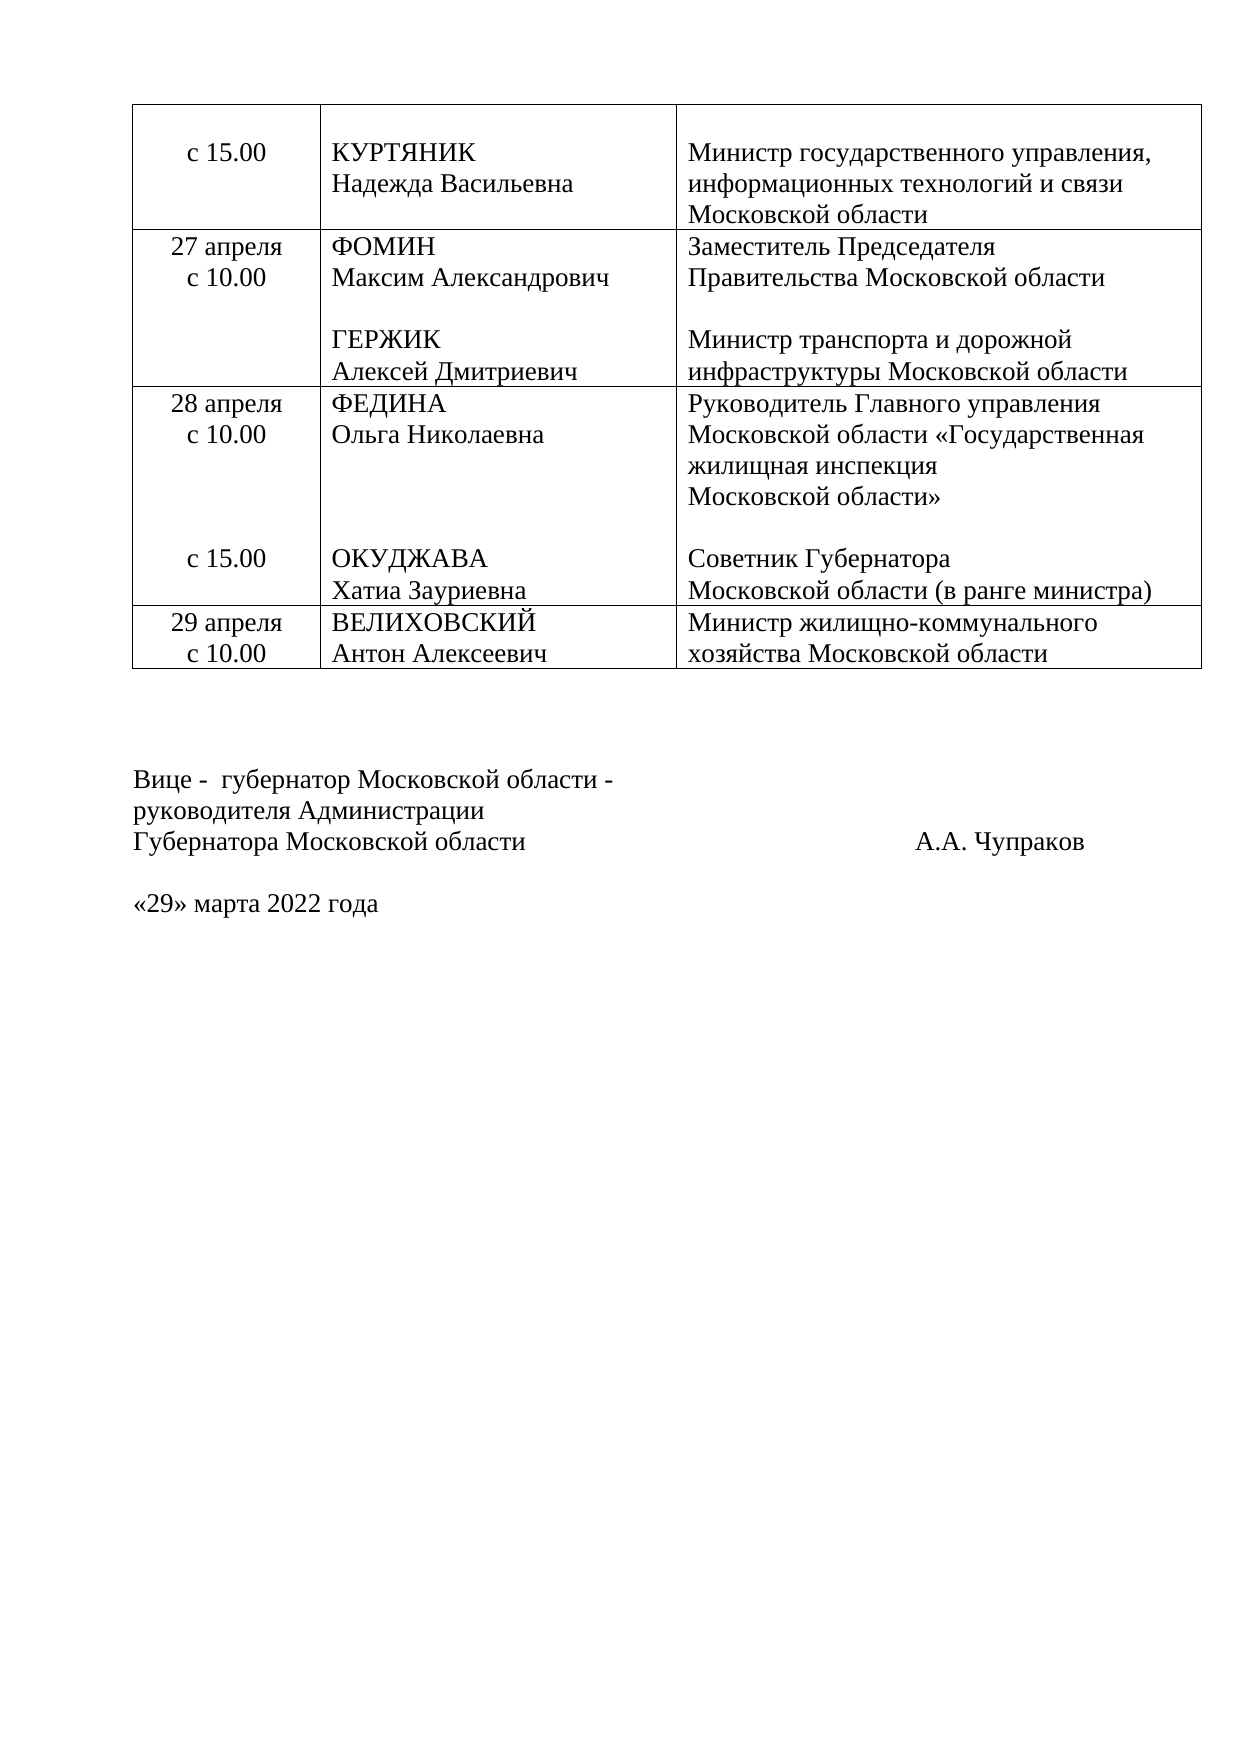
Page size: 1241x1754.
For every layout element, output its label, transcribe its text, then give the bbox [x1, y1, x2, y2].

text Губернатора Московской области А.А. Чупраков [133, 825, 1152, 856]
table_cell 27 апреля с 10.00 [133, 230, 320, 386]
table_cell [321, 105, 676, 229]
table_cell 29 апреля с 10.00 [133, 606, 320, 668]
table_cell ФЕДИНА Ольга Николаевна ОКУДЖАВА Хатиа Зауриевна [321, 387, 676, 605]
table_cell 28 апреля с 10.00 с 15.00 [133, 387, 320, 605]
table_cell ВЕЛИХОВСКИЙ Антон Алексеевич [321, 606, 676, 668]
text руководителя Администрации [133, 794, 1152, 825]
table_cell Руководитель Главного управления Московской области «Государственная жилищная инспекция Московской области» Советник Губернатора Московской области (в ранге министра) [677, 387, 1201, 605]
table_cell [133, 105, 320, 229]
text «29» марта 2022 года [133, 887, 1152, 918]
text Вице - губернатор Московской области - [133, 763, 1152, 794]
table_cell Заместитель Председателя Правительства Московской области Министр транспорта и дорожной инфраструктуры Московской области [677, 230, 1201, 386]
table_cell Министр жилищно-коммунального хозяйства Московской области [677, 606, 1201, 668]
table_cell ФОМИН Максим Александрович ГЕРЖИК Алексей Дмитриевич [321, 230, 676, 386]
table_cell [677, 105, 1201, 229]
